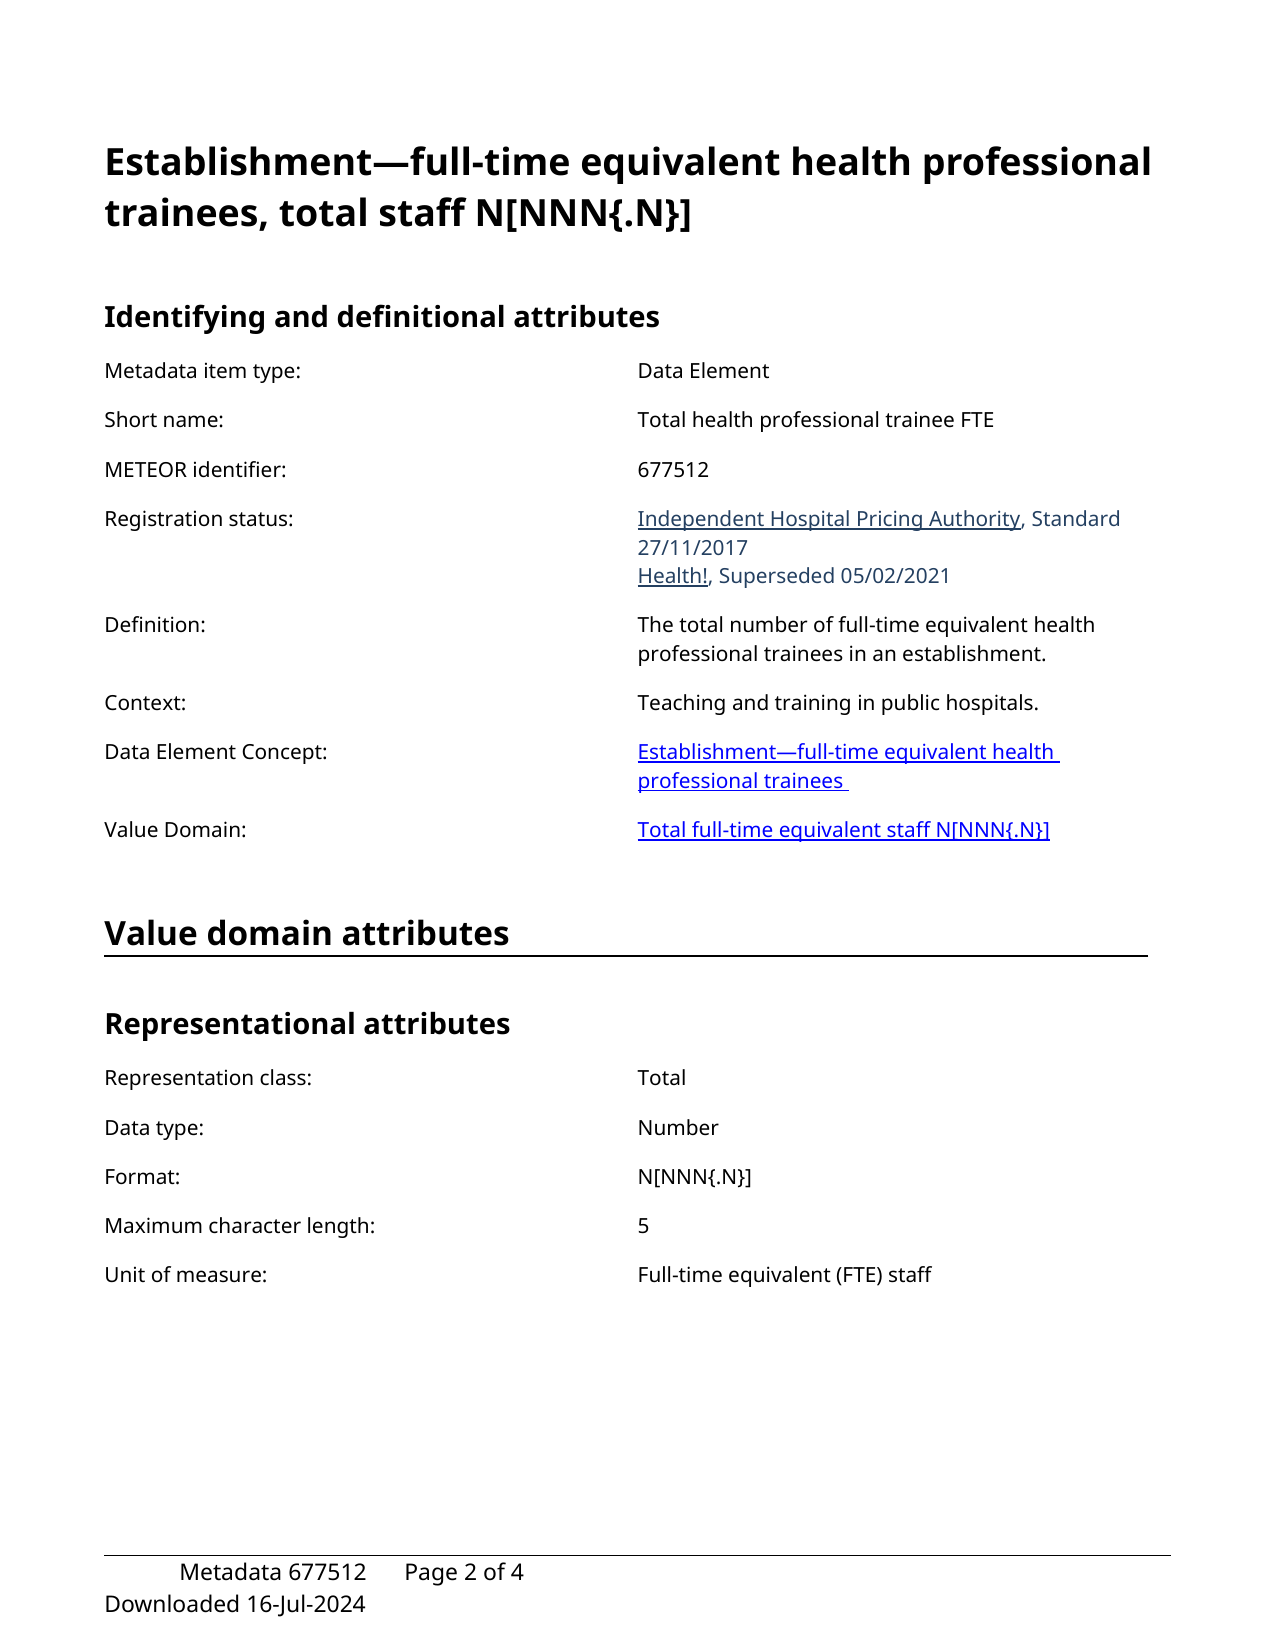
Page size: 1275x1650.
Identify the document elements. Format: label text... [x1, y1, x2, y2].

table_cell Context: [93, 678, 626, 727]
table_cell Data Element Concept: [93, 727, 626, 804]
table_cell Establishment—full-time equivalent health professional trainees [626, 727, 1159, 804]
table_cell Total health professional trainee FTE [626, 395, 1159, 444]
table_cell 677512 [626, 445, 1159, 494]
table_cell Short name: [93, 395, 626, 444]
table_cell METEOR identifier: [93, 445, 626, 494]
table_cell Total full-time equivalent staff N[NNN{.N}] [626, 805, 1159, 854]
table_cell 5 [626, 1201, 1159, 1250]
table_cell Independent Hospital Pricing Authority, Standard 27/11/2017 Health!, Superseded 05/02/2021 [626, 494, 1159, 600]
table_cell Maximum character length: [93, 1201, 626, 1250]
table_header Identifying and definitional attributes [93, 250, 1159, 346]
subtitle Establishment—full-time equivalent health professional trainees, total staff N[NNN{.N}] [104, 135, 1171, 237]
table_cell Data Element [626, 346, 1159, 395]
table_cell Registration status: [93, 494, 626, 600]
table_header Value domain attributes [93, 885, 1159, 957]
table_cell Format: [93, 1152, 626, 1201]
table_cell Definition: [93, 600, 626, 678]
table_cell Number [626, 1102, 1159, 1152]
table_cell Metadata item type: [93, 346, 626, 395]
table_cell Full-time equivalent (FTE) staff [626, 1250, 1159, 1299]
table_cell Data type: [93, 1102, 626, 1152]
table_cell The total number of full-time equivalent health professional trainees in an establishment. [626, 600, 1159, 678]
table_cell Unit of measure: [93, 1250, 626, 1299]
table_cell Total [626, 1053, 1159, 1102]
table_cell Teaching and training in public hospitals. [626, 678, 1159, 727]
table_cell Value Domain: [93, 805, 626, 854]
table_cell N[NNN{.N}] [626, 1152, 1159, 1201]
table_cell Representation class: [93, 1053, 626, 1102]
table_cell Representational attributes [93, 957, 1159, 1053]
